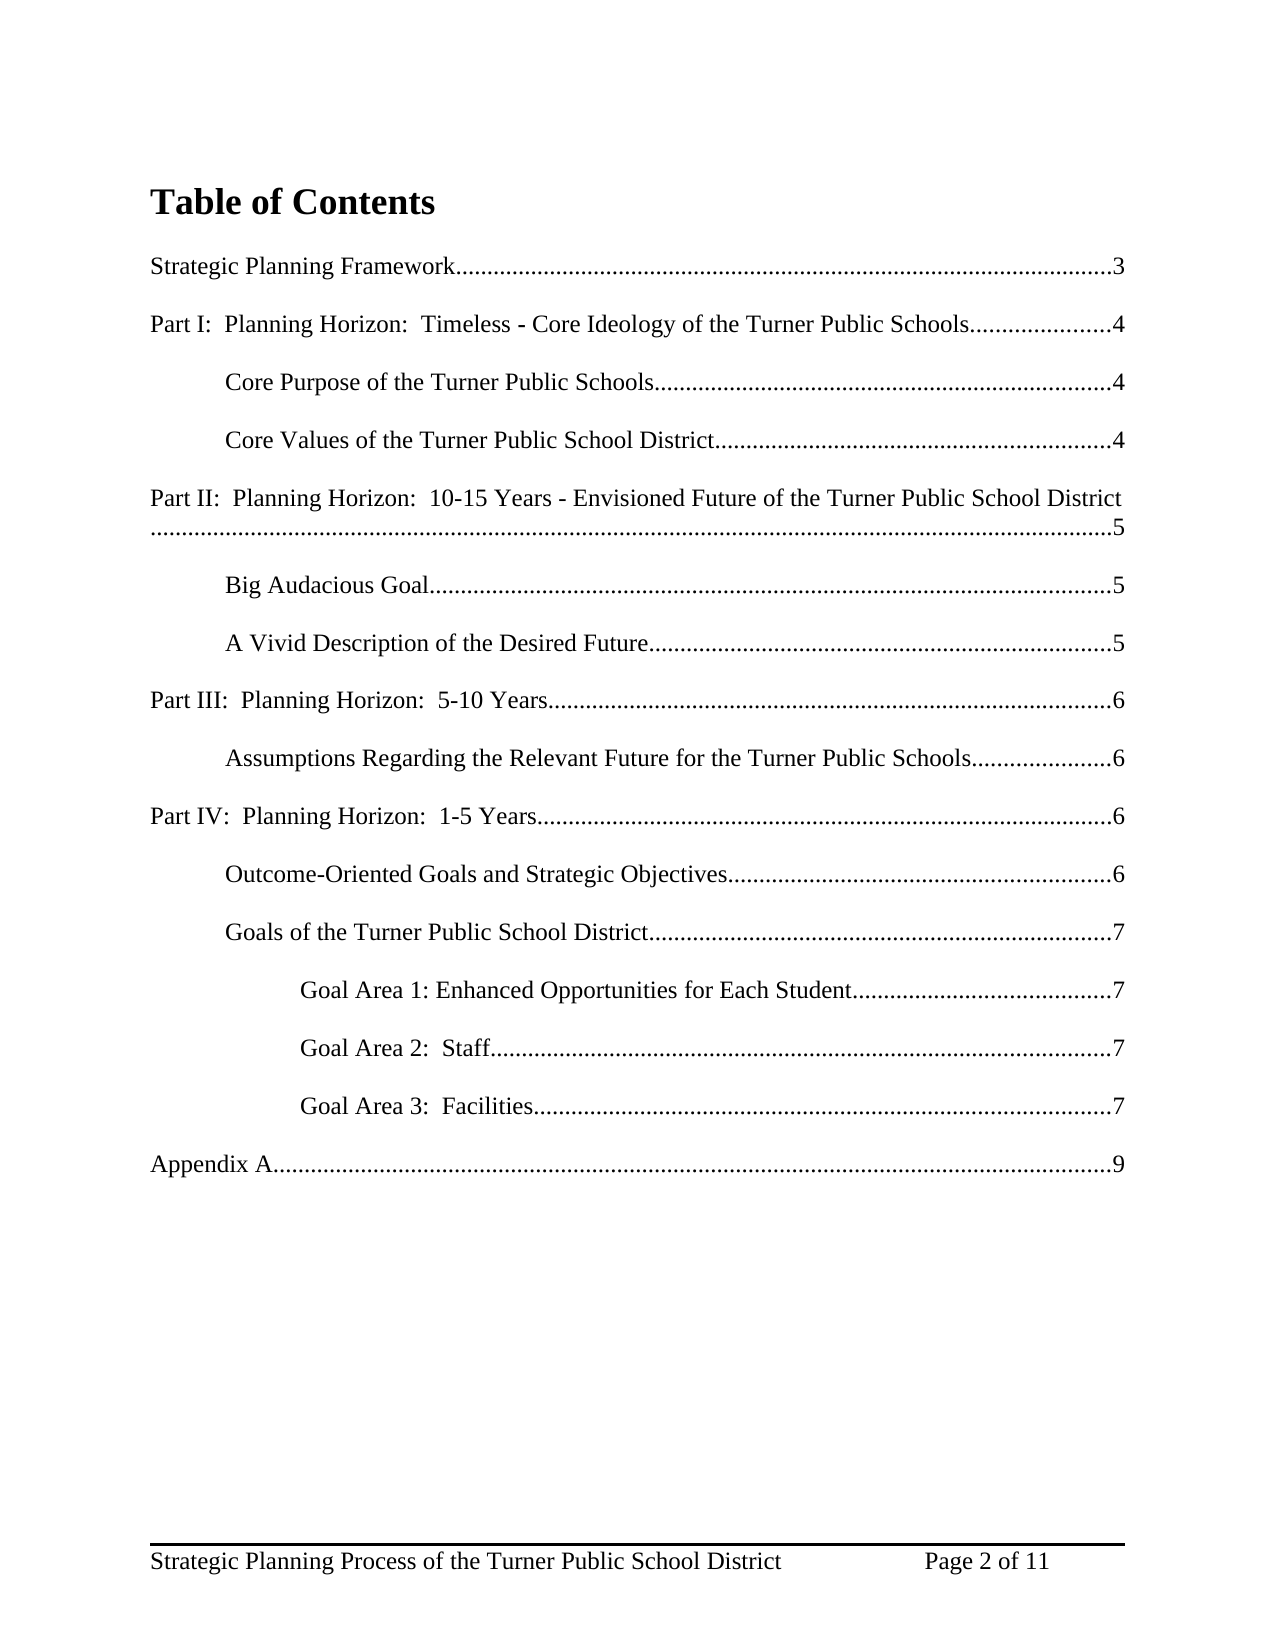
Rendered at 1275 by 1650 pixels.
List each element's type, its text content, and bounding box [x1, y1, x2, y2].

text Core Values of the Turner Public School District 4 [150, 425, 1125, 454]
text Assumptions Regarding the Relevant Future for the Turner Public Schools 6 [150, 743, 1125, 772]
text Part I: Planning Horizon: Timeless - Core Ideology of the Turner Public Schools 4 [150, 309, 1125, 338]
text Part III: Planning Horizon: 5-10 Years 6 [150, 686, 1125, 714]
text Goal Area 2: Staff 7 [225, 1033, 1125, 1062]
text Goal Area 1: Enhanced Opportunities for Each Student 7 [225, 975, 1125, 1004]
text Goal Area 3: Facilities 7 [225, 1091, 1125, 1120]
text Part IV: Planning Horizon: 1-5 Years 6 [150, 801, 1125, 830]
text Outcome-Oriented Goals and Strategic Objectives 6 [150, 859, 1125, 888]
text A Vivid Description of the Desired Future 5 [150, 628, 1125, 656]
text Core Purpose of the Turner Public Schools 4 [150, 367, 1125, 396]
text Strategic Planning Framework 3 [150, 251, 1125, 280]
text Table of Contents [150, 179, 1125, 222]
text Big Audacious Goal 5 [150, 570, 1125, 598]
text Appendix A 9 [150, 1149, 1125, 1178]
text Part II: Planning Horizon: 10-15 Years - Envisioned Future of the Turner Public School District 5 [150, 483, 1125, 541]
text Goals of the Turner Public School District 7 [150, 917, 1125, 946]
